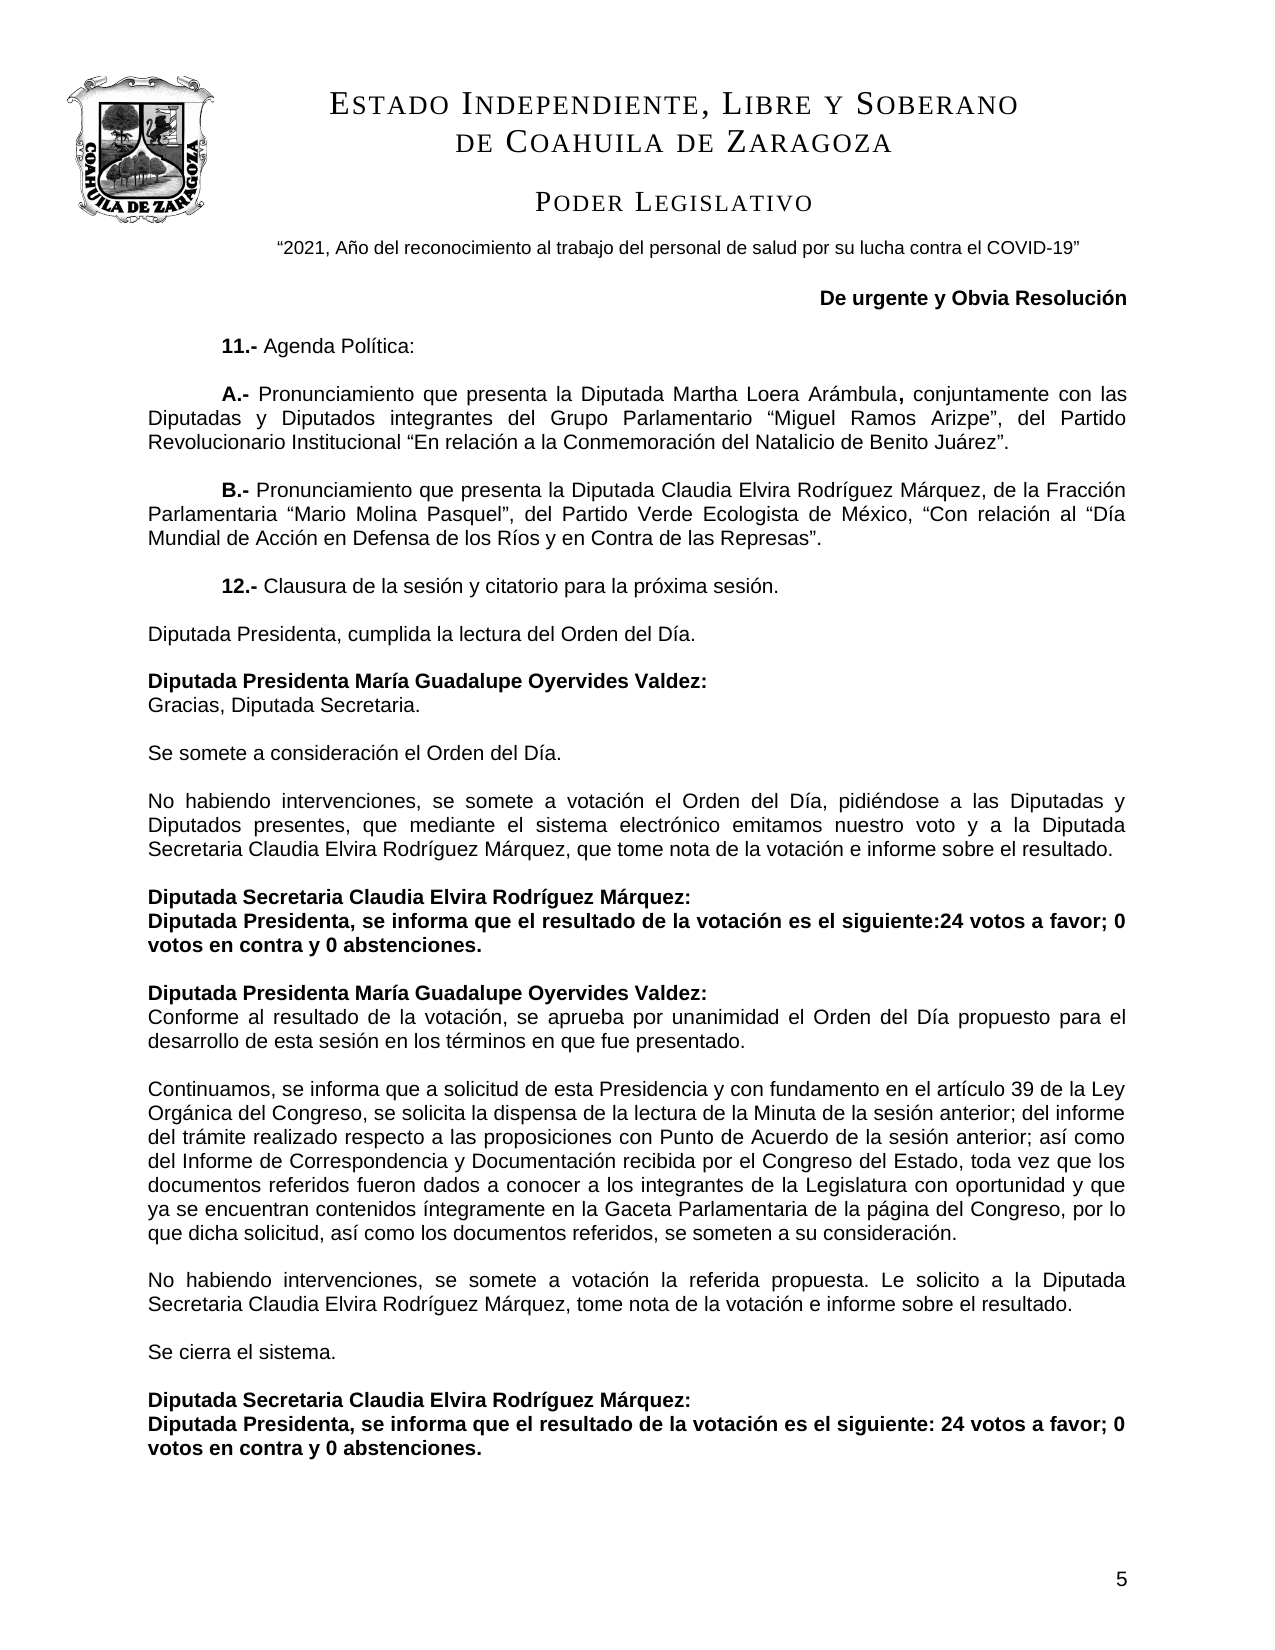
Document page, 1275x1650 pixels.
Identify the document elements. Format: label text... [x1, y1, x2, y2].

text Diputada Secretaria Claudia Elvira Rodríguez Márquez: [148, 885, 1127, 909]
text Diputada Presidenta María Guadalupe Oyervides Valdez: [148, 981, 1127, 1005]
text Se somete a consideración el Orden del Día. [148, 741, 1127, 765]
text Gracias, Diputada Secretaria. [148, 693, 1127, 717]
text No habiendo intervenciones, se somete a votación el Orden del Día, pidiéndose a las Diputadas y Diputados presentes, que mediante el sistema electrónico emitamos nuestro voto y a la Diputada Secretaria Claudia Elvira Rodríguez Márquez, que tome nota de la votación e informe sobre el resultado. [148, 789, 1127, 861]
text Continuamos, se informa que a solicitud de esta Presidencia y con fundamento en el artículo 39 de la Ley Orgánica del Congreso, se solicita la dispensa de la lectura de la Minuta de la sesión anterior; del informe del trámite realizado respecto a las proposiciones con Punto de Acuerdo de la sesión anterior; así como del Informe de Correspondencia y Documentación recibida por el Congreso del Estado, toda vez que los documentos referidos fueron dados a conocer a los integrantes de la Legislatura con oportunidad y que ya se encuentran contenidos íntegramente en la Gaceta Parlamentaria de la página del Congreso, por lo que dicha solicitud, así como los documentos referidos, se someten a su consideración. [148, 1077, 1127, 1244]
text B.- Pronunciamiento que presenta la Diputada Claudia Elvira Rodríguez Márquez, de la Fracción Parlamentaria “Mario Molina Pasquel”, del Partido Verde Ecologista de México, “Con relación al “Día Mundial de Acción en Defensa de los Ríos y en Contra de las Represas”. [148, 478, 1127, 549]
picture [66, 76, 215, 223]
text A.- Pronunciamiento que presenta la Diputada Martha Loera Arámbula, conjuntamente con las Diputadas y Diputados integrantes del Grupo Parlamentario “Miguel Ramos Arizpe”, del Partido Revolucionario Institucional “En relación a la Conmemoración del Natalicio de Benito Juárez”. [148, 382, 1127, 454]
text Diputada Presidenta María Guadalupe Oyervides Valdez: [148, 669, 1127, 693]
text Se cierra el sistema. [148, 1340, 1127, 1364]
text 12.- Clausura de la sesión y citatorio para la próxima sesión. [148, 573, 1127, 597]
text Conforme al resultado de la votación, se aprueba por unanimidad el Orden del Día propuesto para el desarrollo de esta sesión en los términos en que fue presentado. [148, 1005, 1127, 1053]
text No habiendo intervenciones, se somete a votación la referida propuesta. Le solicito a la Diputada Secretaria Claudia Elvira Rodríguez Márquez, tome nota de la votación e informe sobre el resultado. [148, 1268, 1127, 1316]
text Diputada Presidenta, se informa que el resultado de la votación es el siguiente: 24 votos a favor; 0 votos en contra y 0 abstenciones. [148, 1412, 1127, 1460]
text Diputada Secretaria Claudia Elvira Rodríguez Márquez: [148, 1388, 1127, 1412]
text Diputada Presidenta, se informa que el resultado de la votación es el siguiente:24 votos a favor; 0 votos en contra y 0 abstenciones. [148, 909, 1127, 957]
text 11.- Agenda Política: [148, 334, 1127, 358]
text Diputada Presidenta, cumplida la lectura del Orden del Día. [148, 621, 1127, 645]
text De urgente y Obvia Resolución [148, 286, 1127, 310]
